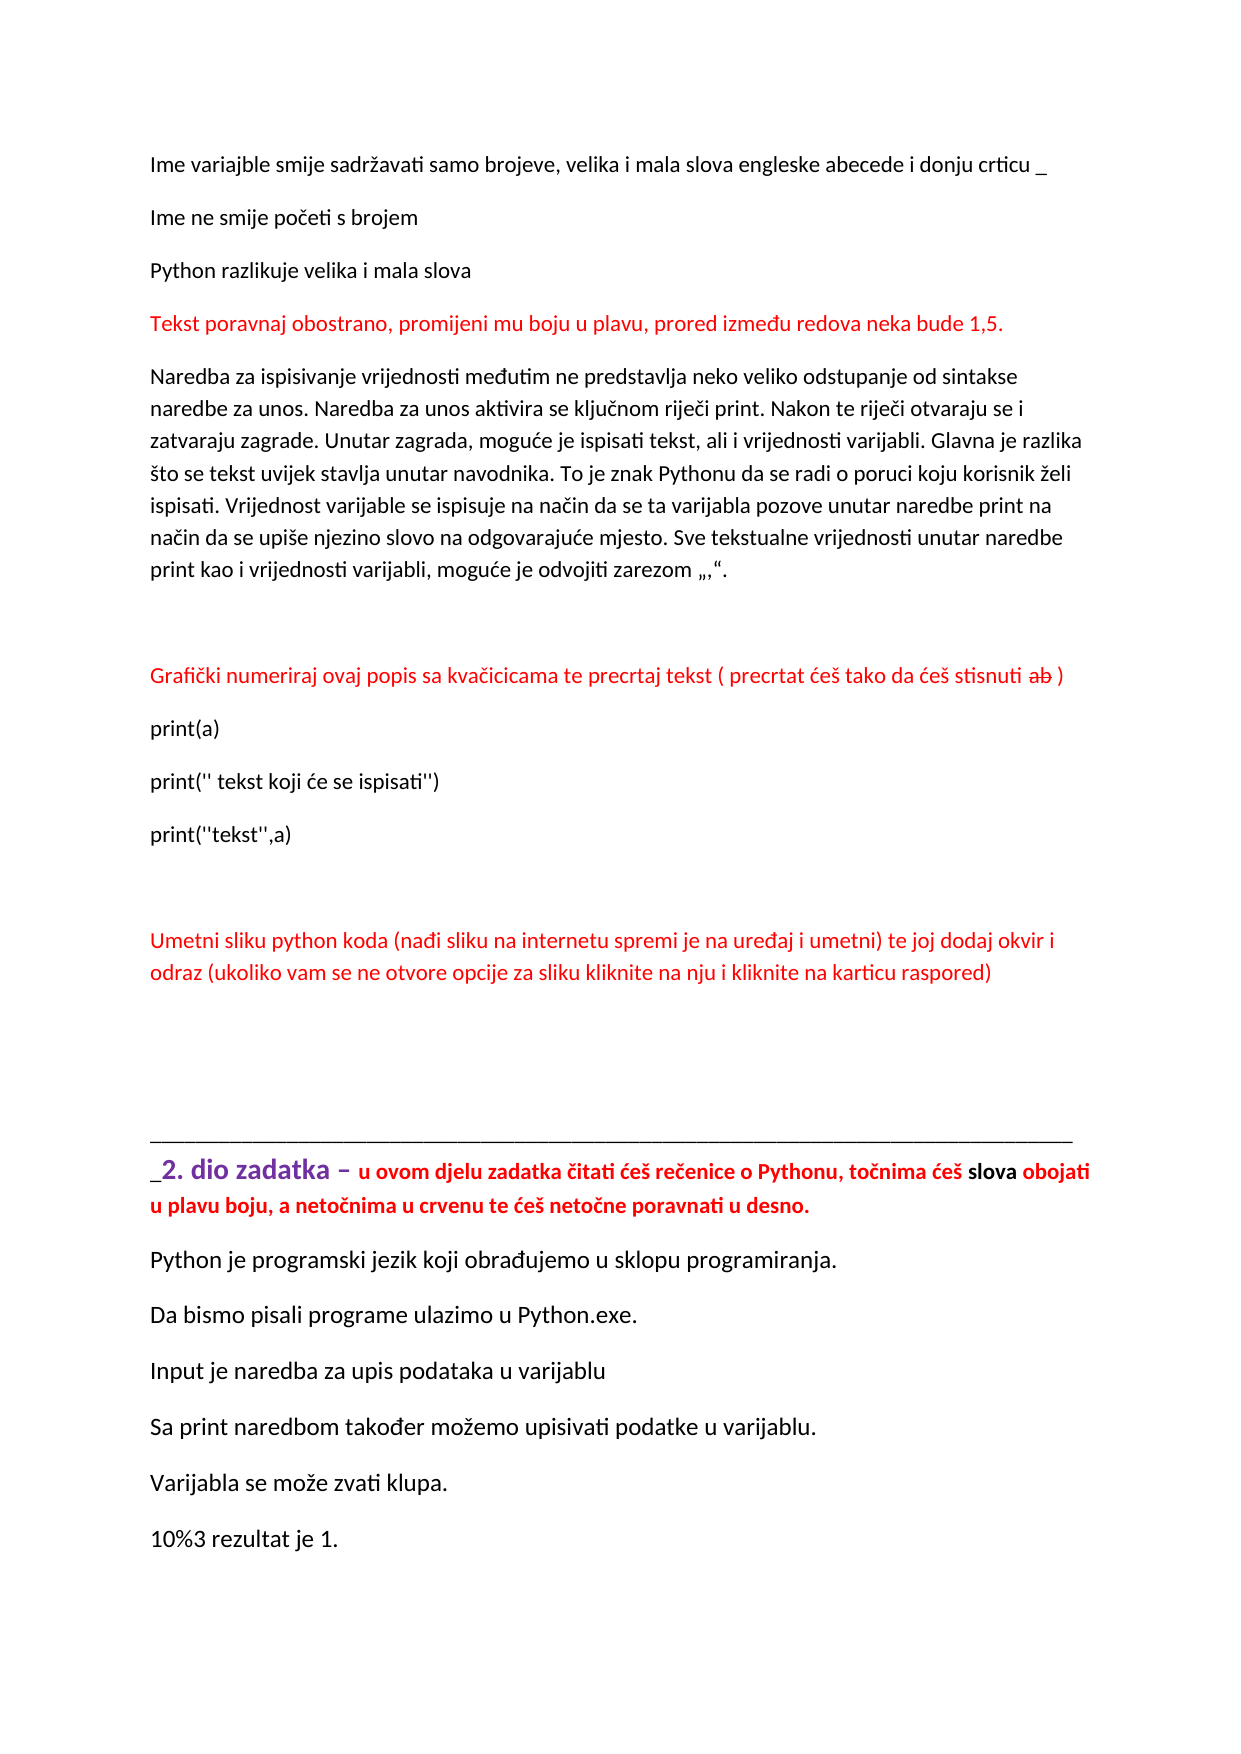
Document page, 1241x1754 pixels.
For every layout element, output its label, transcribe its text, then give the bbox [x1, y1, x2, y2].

text print(''tekst'',a) [150, 820, 1090, 848]
text Input je naredba za upis podataka u varijablu [150, 1355, 1090, 1386]
text Ime variajble smije sadržavati samo brojeve, velika i mala slova engleske abecede i donju crticu _ [150, 150, 1090, 178]
text Umetni sliku python koda (nađi sliku na internetu spremi je na uređaj i umetni) te joj dodaj okvir i odraz (ukoliko vam se ne otvore opcije za sliku kliknite na nju i kliknite na karticu raspored) [150, 926, 1090, 987]
text Naredba za ispisivanje vrijednosti međutim ne predstavlja neko veliko odstupanje od sintakse naredbe za unos. Naredba za unos aktivira se ključnom riječi print. Nakon te riječi otvaraju se i zatvaraju zagrade. Unutar zagrada, moguće je ispisati tekst, ali i vrijednosti varijabli. Glavna je razlika što se tekst uvijek stavlja unutar navodnika. To je znak Pythonu da se radi o poruci koju korisnik želi ispisati. Vrijednost varijable se ispisuje na način da se ta varijabla pozove unutar naredbe print na način da se upiše njezino slovo na odgovarajuće mjesto. Sve tekstualne vrijednosti unutar naredbe print kao i vrijednosti varijabli, moguće je odvojiti zarezom „,“. [150, 362, 1090, 583]
text Varijabla se može zvati klupa. [150, 1467, 1090, 1498]
text print(a) [150, 714, 1090, 742]
text Python je programski jezik koji obrađujemo u sklopu programiranja. [150, 1244, 1090, 1274]
text Sa print naredbom također možemo upisivati podatke u varijablu. [150, 1411, 1090, 1442]
text Grafički numeriraj ovaj popis sa kvačicicama te precrtaj tekst ( precrtat ćeš tako da ćeš stisnuti ab ) [150, 661, 1090, 689]
text __________________________________________________________________________________2. dio zadatka – u ovom djelu zadatka čitati ćeš rečenice o Pythonu, točnima ćeš slova obojati u plavu boju, a netočnima u crvenu te ćeš netočne poravnati u desno. [150, 1118, 1090, 1219]
text Ime ne smije početi s brojem [150, 203, 1090, 231]
text Tekst poravnaj obostrano, promijeni mu boju u plavu, prored između redova neka bude 1,5. [150, 309, 1090, 337]
text Python razlikuje velika i mala slova [150, 256, 1090, 284]
text 10%3 rezultat je 1. [150, 1523, 1090, 1553]
text Da bismo pisali programe ulazimo u Python.exe. [150, 1299, 1090, 1330]
text print('' tekst koji će se ispisati'') [150, 767, 1090, 795]
